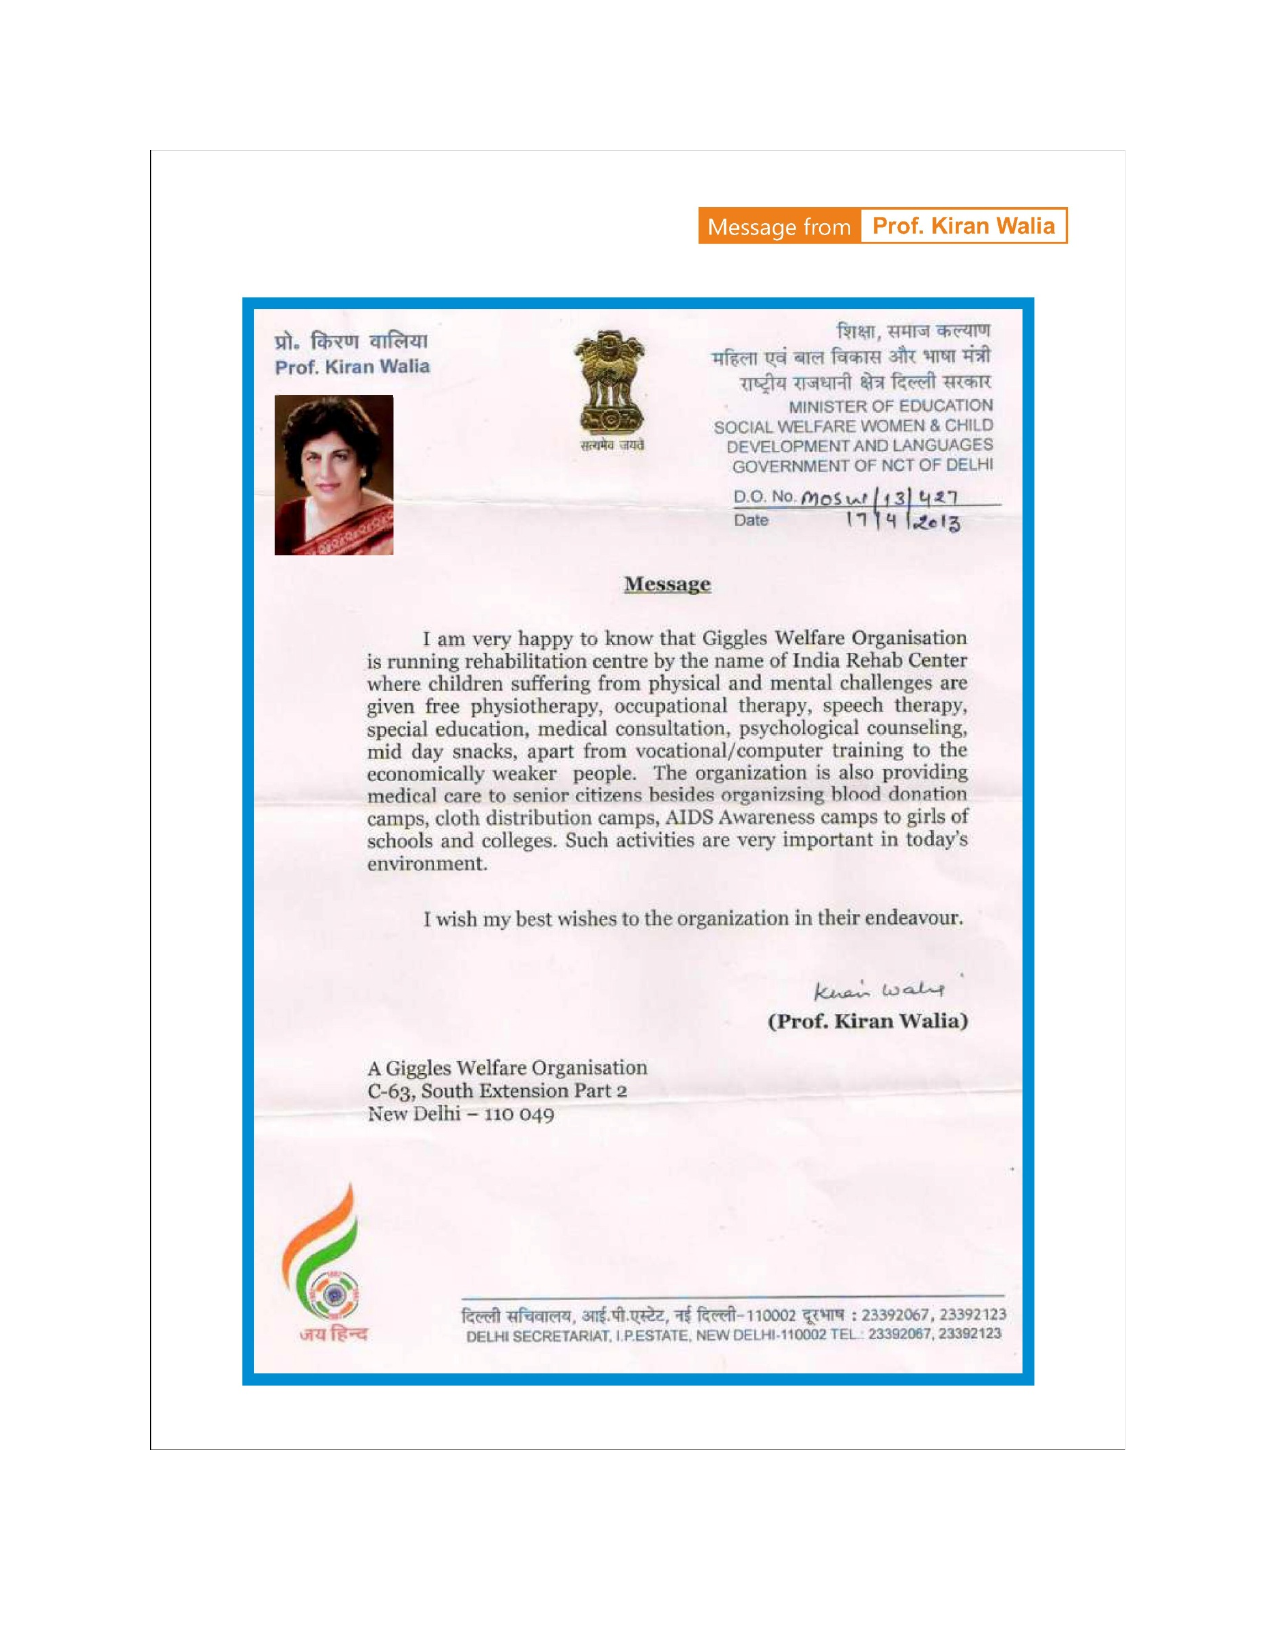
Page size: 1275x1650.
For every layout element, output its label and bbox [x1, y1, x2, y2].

picture [150, 150, 1125, 1450]
